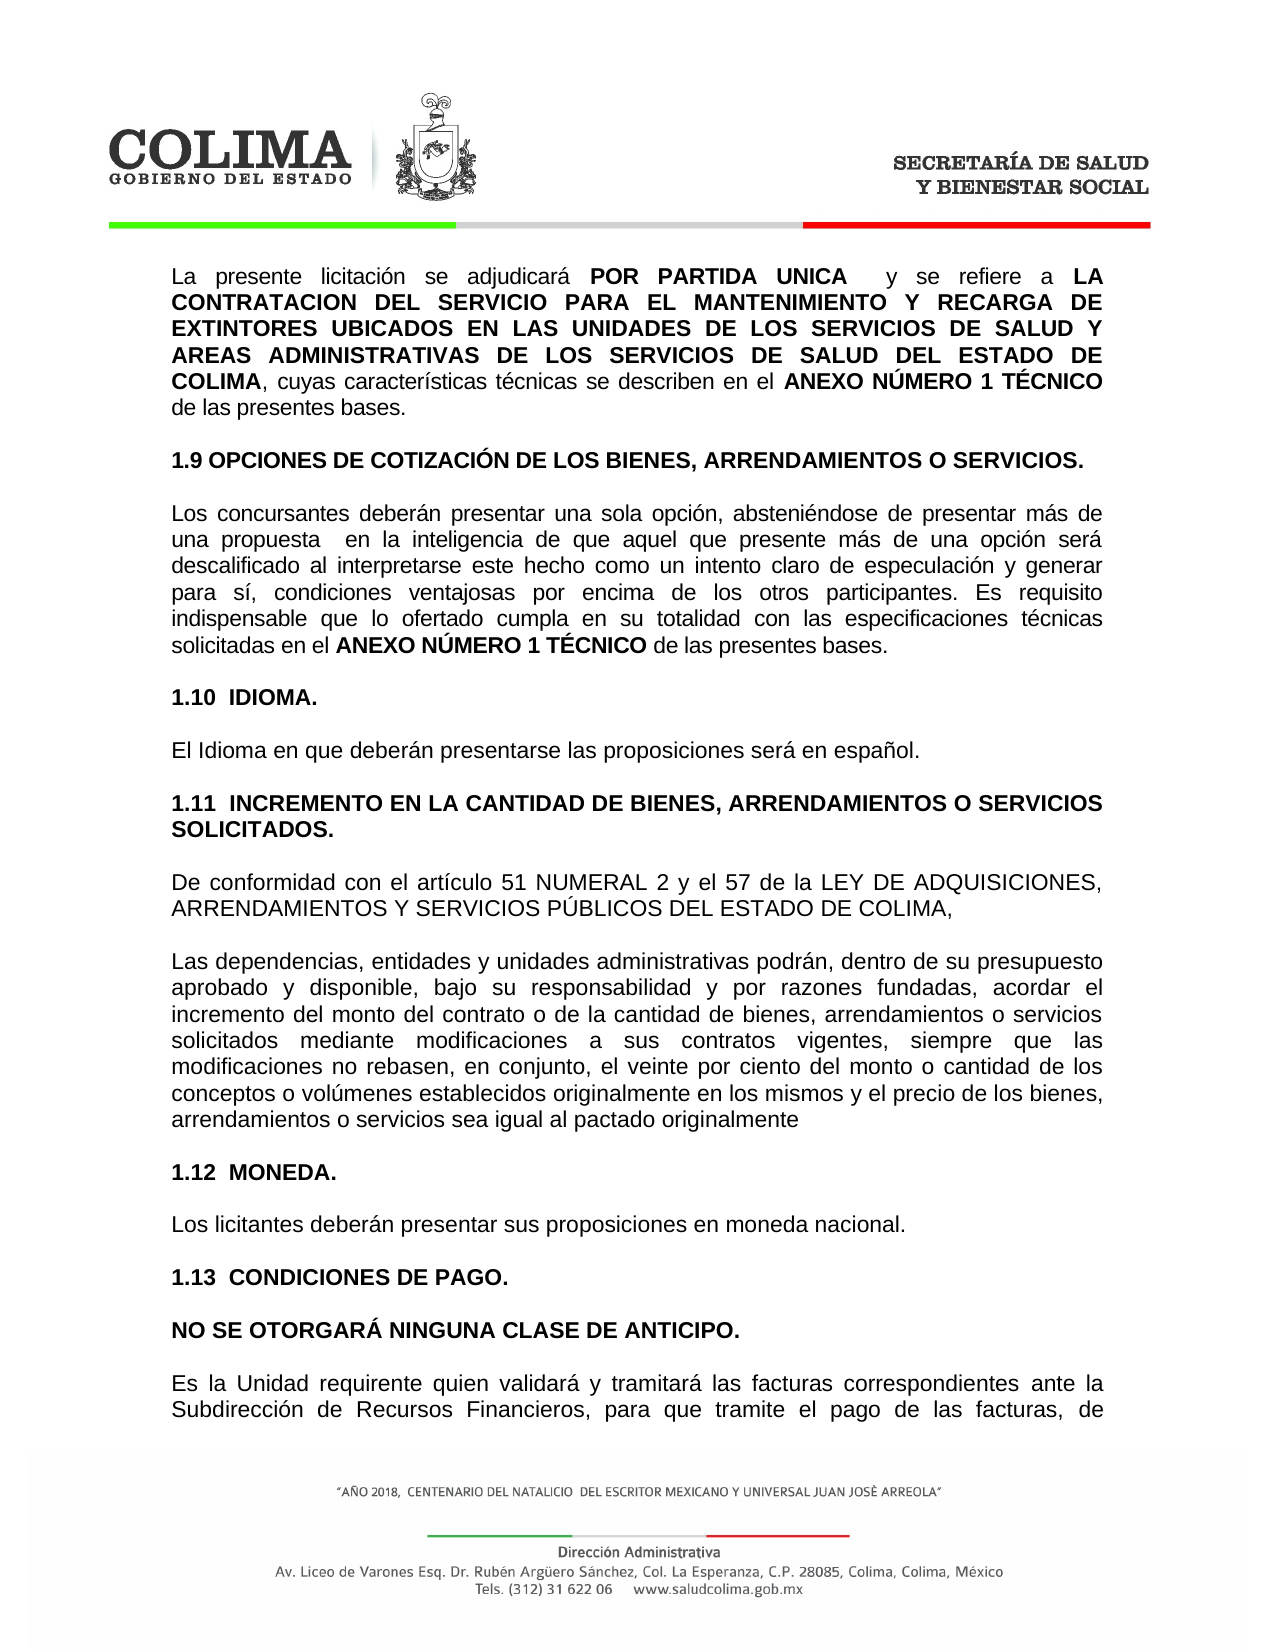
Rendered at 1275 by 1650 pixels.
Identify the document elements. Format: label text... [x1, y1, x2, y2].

text Las dependencias, entidades y unidades administrativas podrán, dentro de su presupuesto aprobado y disponible, bajo su responsabilidad y por razones fundadas, acordar el incremento del monto del contrato o de la cantidad de bienes, arrendamientos o servicios solicitados mediante modificaciones a sus contratos vigentes, siempre que las modificaciones no rebasen, en conjunto, el veinte por ciento del monto o cantidad de los conceptos o volúmenes establecidos originalmente en los mismos y el precio de los bienes, arrendamientos o servicios sea igual al pactado originalmente [171, 948, 1104, 1132]
picture [0, 7, 1261, 238]
text 1.13 CONDICIONES DE PAGO. [171, 1264, 1104, 1290]
text 1.12 MONEDA. [171, 1159, 1104, 1185]
text La presente licitación se adjudicará POR PARTIDA UNICA y se refiere a LA CONTRATACION DEL SERVICIO PARA EL MANTENIMIENTO Y RECARGA DE EXTINTORES UBICADOS EN LAS UNIDADES DE LOS SERVICIOS DE SALUD Y AREAS ADMINISTRATIVAS DE LOS SERVICIOS DE SALUD DEL ESTADO DE COLIMA, cuyas características técnicas se describen en el ANEXO NÚMERO 1 TÉCNICO de las presentes bases. [171, 263, 1104, 421]
text El Idioma en que deberán presentarse las proposiciones será en español. [171, 737, 1104, 763]
text Los licitantes deberán presentar sus proposiciones en moneda nacional. [171, 1211, 1104, 1238]
text NO SE OTORGARÁ NINGUNA CLASE DE ANTICIPO. [171, 1317, 1104, 1343]
text 1.10 IDIOMA. [171, 684, 1104, 711]
text 1.11 INCREMENTO EN LA CANTIDAD DE BIENES, ARRENDAMIENTOS O SERVICIOS SOLICITADOS. [171, 790, 1104, 842]
picture [27, 1449, 1249, 1650]
text De conformidad con el artículo 51 NUMERAL 2 y el 57 de la LEY DE ADQUISICIONES, ARRENDAMIENTOS Y SERVICIOS PÚBLICOS DEL ESTADO DE COLIMA, [171, 869, 1104, 921]
text Los concursantes deberán presentar una sola opción, absteniéndose de presentar más de una propuesta en la inteligencia de que aquel que presente más de una opción será descalificado al interpretarse este hecho como un intento claro de especulación y generar para sí, condiciones ventajosas por encima de los otros participantes. Es requisito indispensable que lo ofertado cumpla en su totalidad con las especificaciones técnicas solicitadas en el ANEXO NÚMERO 1 TÉCNICO de las presentes bases. [171, 500, 1104, 658]
text 1.9 OPCIONES DE COTIZACIÓN DE LOS BIENES, ARRENDAMIENTOS O SERVICIOS. [171, 447, 1104, 473]
